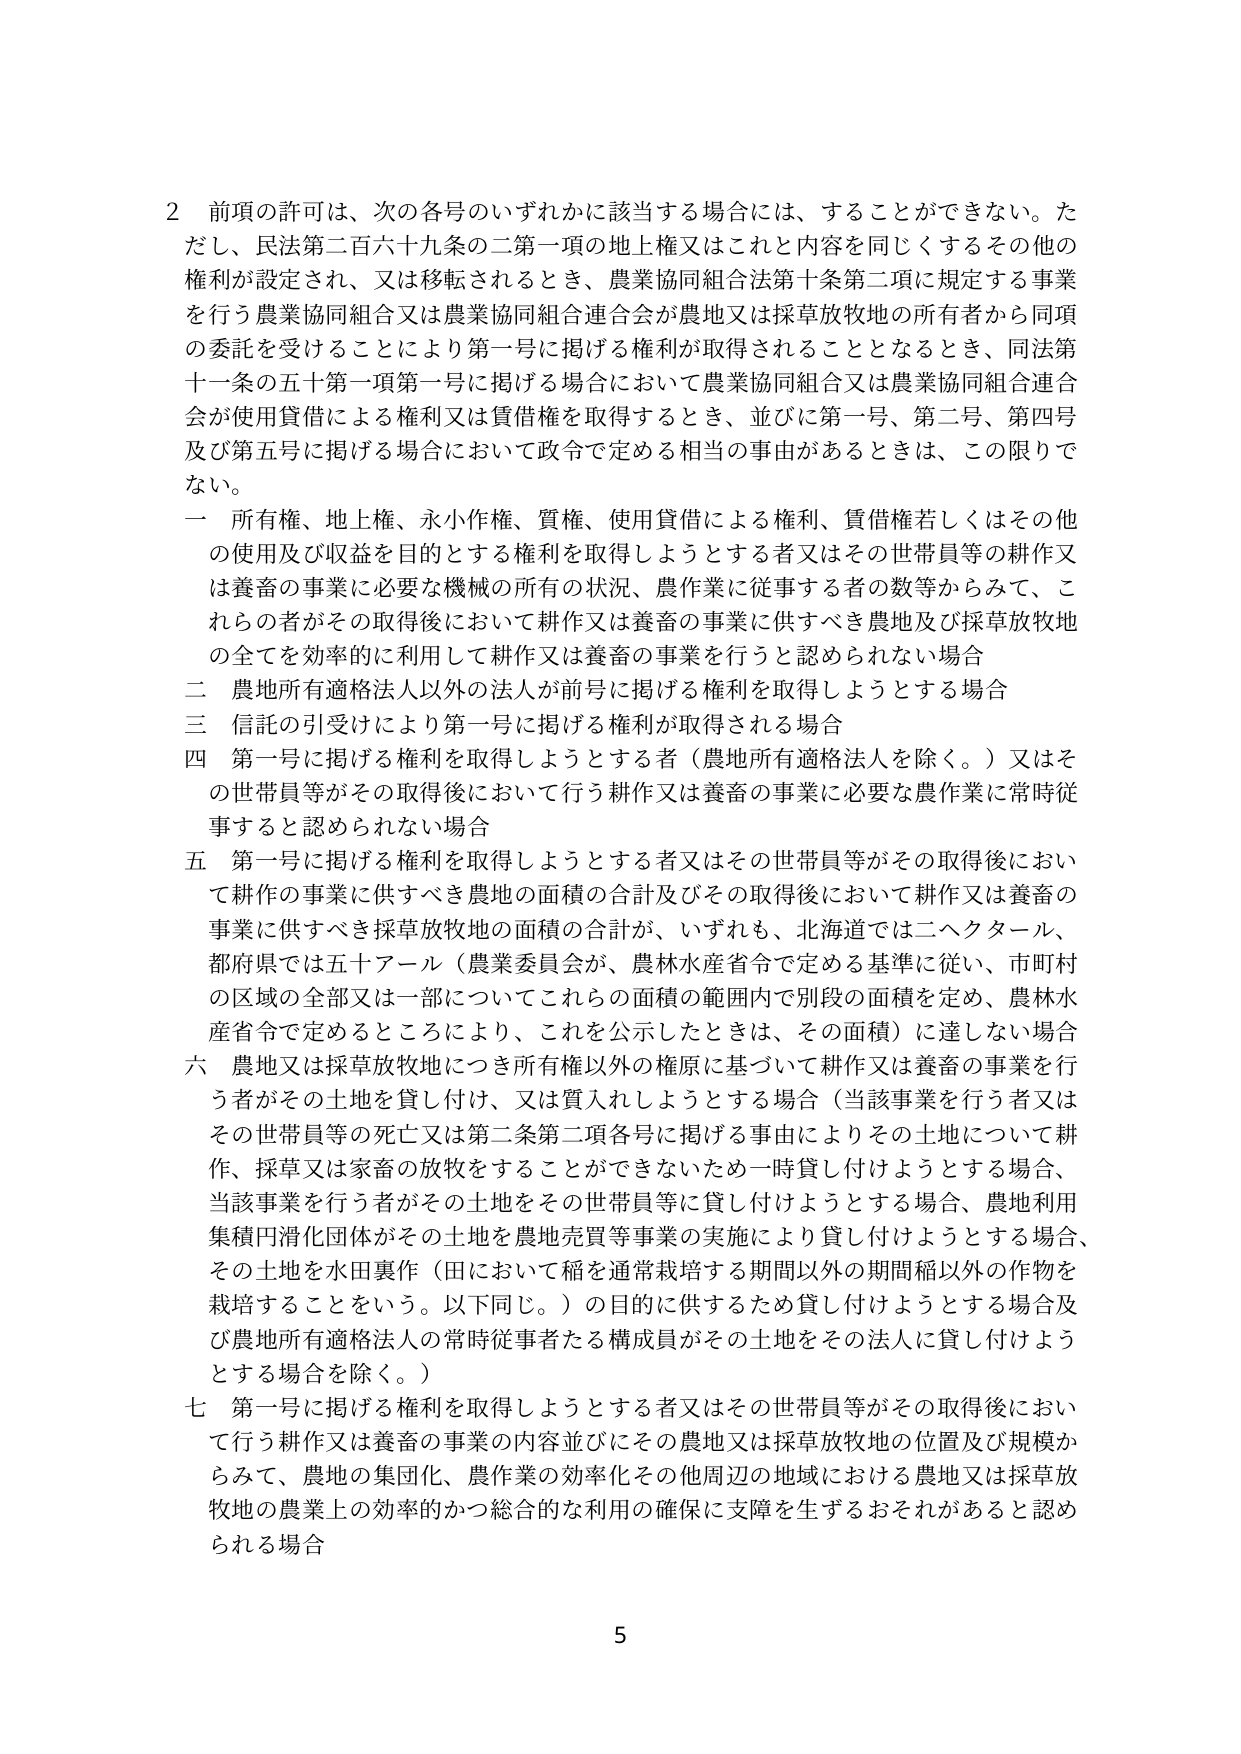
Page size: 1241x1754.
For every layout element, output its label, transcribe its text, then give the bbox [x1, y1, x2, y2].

text ２ 前項の許可は、次の各号のいずれかに該当する場合には、することができない。ただし、民法第二百六十九条の二第一項の地上権又はこれと内容を同じくするその他の権利が設定され、又は移転されるとき、農業協同組合法第十条第二項に規定する事業を行う農業協同組合又は農業協同組合連合会が農地又は採草放牧地の所有者から同項の委託を受けることにより第一号に掲げる権利が取得されることとなるとき、同法第十一条の五十第一項第一号に掲げる場合において農業協同組合又は農業協同組合連合会が使用貸借による権利又は賃借権を取得するとき、並びに第一号、第二号、第四号及び第五号に掲げる場合において政令で定める相当の事由があるときは、この限りでない。 [161, 194, 1079, 501]
text 一 所有権、地上権、永小作権、質権、使用貸借による権利、賃借権若しくはその他の使用及び収益を目的とする権利を取得しようとする者又はその世帯員等の耕作又は養畜の事業に必要な機械の所有の状況、農作業に従事する者の数等からみて、これらの者がその取得後において耕作又は養畜の事業に供すべき農地及び採草放牧地の全てを効率的に利用して耕作又は養畜の事業を行うと認められない場合 [184, 501, 1079, 672]
text 七 第一号に掲げる権利を取得しようとする者又はその世帯員等がその取得後において行う耕作又は養畜の事業の内容並びにその農地又は採草放牧地の位置及び規模からみて、農地の集団化、農作業の効率化その他周辺の地域における農地又は採草放牧地の農業上の効率的かつ総合的な利用の確保に支障を生ずるおそれがあると認められる場合 [184, 1389, 1079, 1560]
text 五 第一号に掲げる権利を取得しようとする者又はその世帯員等がその取得後において耕作の事業に供すべき農地の面積の合計及びその取得後において耕作又は養畜の事業に供すべき採草放牧地の面積の合計が、いずれも、北海道では二ヘクタール、都府県では五十アール（農業委員会が、農林水産省令で定める基準に従い、市町村の区域の全部又は一部についてこれらの面積の範囲内で別段の面積を定め、農林水産省令で定めるところにより、これを公示したときは、その面積）に達しない場合 [184, 843, 1079, 1048]
text 三 信託の引受けにより第一号に掲げる権利が取得される場合 [184, 706, 1079, 740]
text 二 農地所有適格法人以外の法人が前号に掲げる権利を取得しようとする場合 [184, 672, 1079, 706]
text 六 農地又は採草放牧地につき所有権以外の権原に基づいて耕作又は養畜の事業を行う者がその土地を貸し付け、又は質入れしようとする場合（当該事業を行う者又はその世帯員等の死亡又は第二条第二項各号に掲げる事由によりその土地について耕作、採草又は家畜の放牧をすることができないため一時貸し付けようとする場合、当該事業を行う者がその土地をその世帯員等に貸し付けようとする場合、農地利用集積円滑化団体がその土地を農地売買等事業の実施により貸し付けようとする場合、その土地を水田裏作（田において稲を通常栽培する期間以外の期間稲以外の作物を栽培することをいう。以下同じ。）の目的に供するため貸し付けようとする場合及び農地所有適格法人の常時従事者たる構成員がその土地をその法人に貸し付けようとする場合を除く。） [184, 1048, 1079, 1389]
text 四 第一号に掲げる権利を取得しようとする者（農地所有適格法人を除く。）又はその世帯員等がその取得後において行う耕作又は養畜の事業に必要な農作業に常時従事すると認められない場合 [184, 740, 1079, 843]
